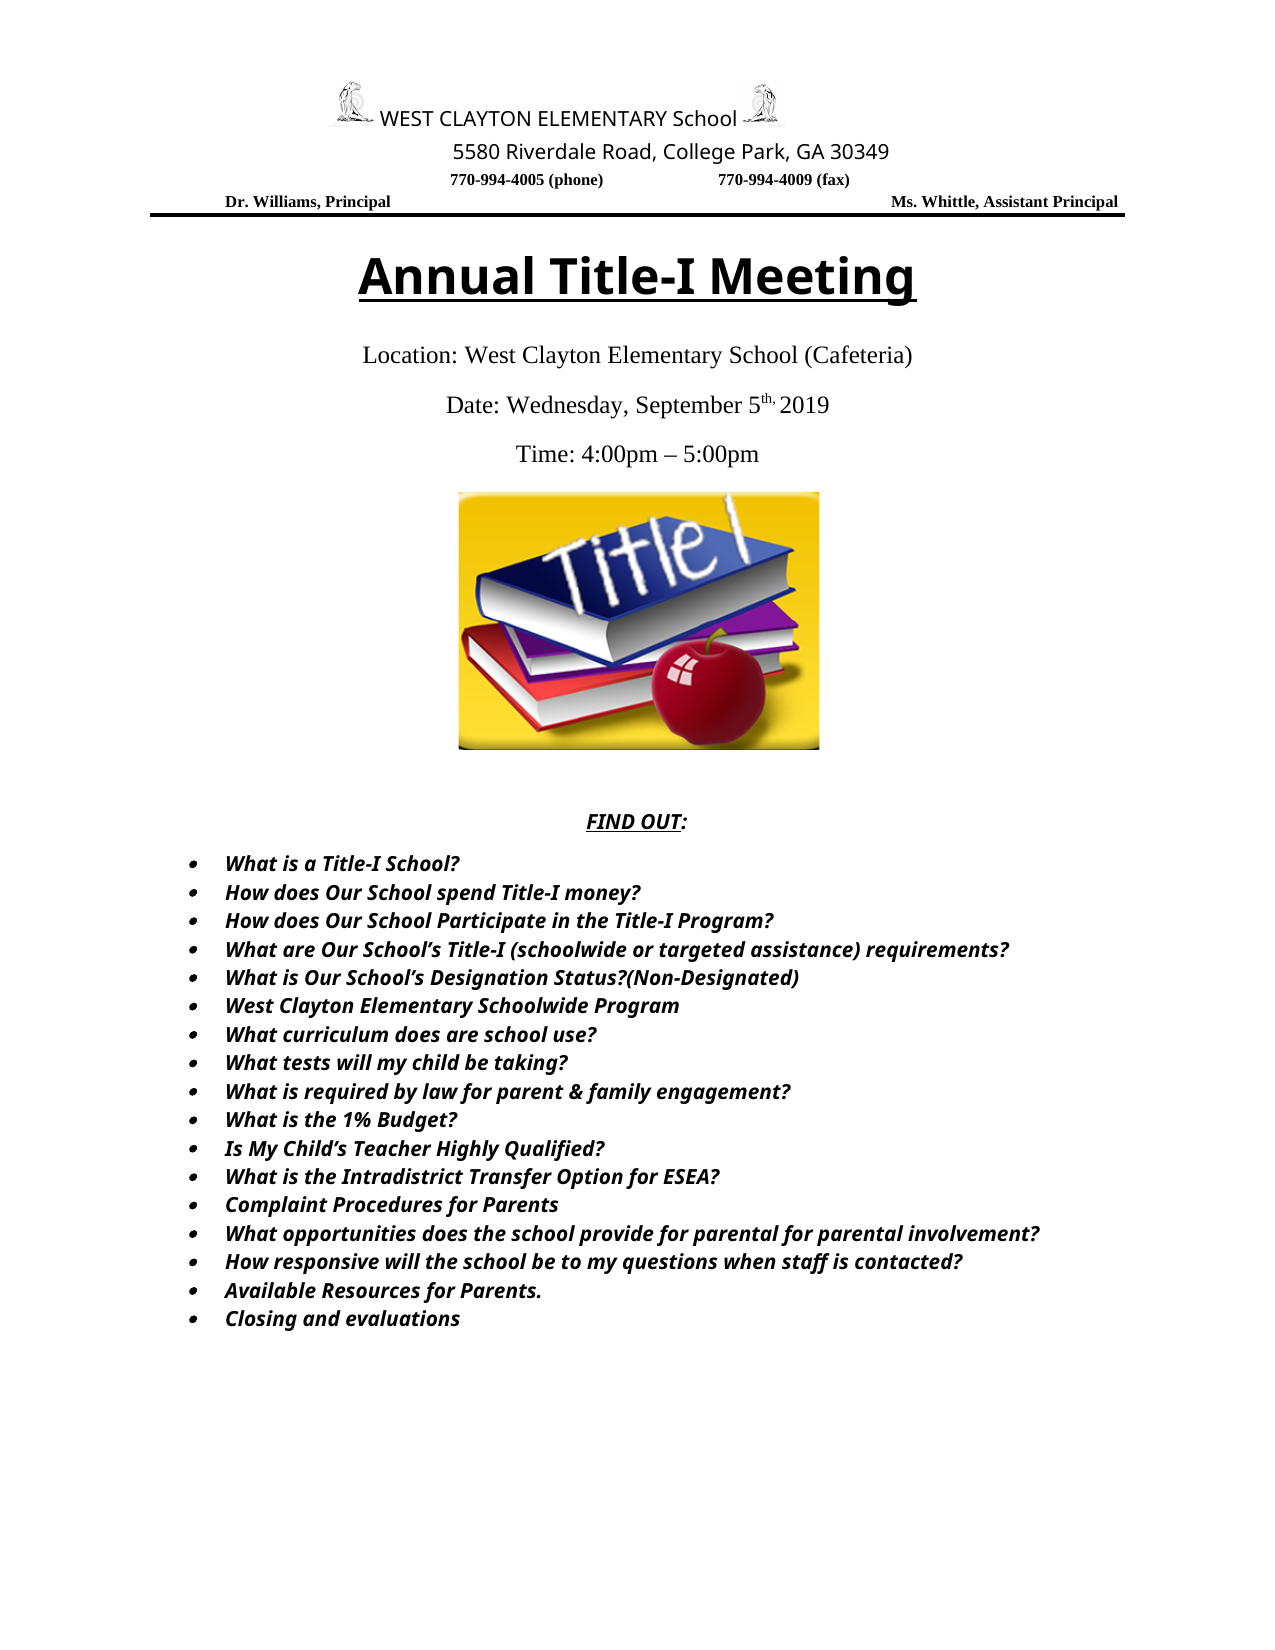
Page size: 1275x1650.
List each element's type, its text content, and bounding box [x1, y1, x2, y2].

list What are Our School’s Title-I (schoolwide or targeted assistance) requirements? [187, 935, 1125, 963]
list Available Resources for Parents. [187, 1276, 1125, 1304]
text Annual Title-I Meeting [150, 241, 1125, 309]
list What is the Intradistrict Transfer Option for ESEA? [187, 1162, 1125, 1191]
list What is the 1% Budget? [187, 1105, 1125, 1134]
picture [737, 78, 786, 127]
list How does Our School spend Title-I money? [187, 878, 1125, 906]
text Time: 4:00pm – 5:00pm [150, 439, 1125, 468]
list What tests will my child be taking? [187, 1048, 1125, 1077]
list What is required by law for parent & family engagement? [187, 1077, 1125, 1105]
list Closing and evaluations [187, 1304, 1125, 1333]
list How responsive will the school be to my questions when staff is contacted? [187, 1247, 1125, 1276]
list Complaint Procedures for Parents [187, 1191, 1125, 1219]
text FIND OUT: [150, 807, 1125, 835]
list What is a Title-I School? [187, 849, 1125, 878]
picture [458, 492, 820, 750]
list What opportunities does the school provide for parental for parental involvement? [187, 1219, 1125, 1247]
list How does Our School Participate in the Title-I Program? [187, 906, 1125, 935]
list What curriculum does are school use? [187, 1020, 1125, 1048]
text Location: West Clayton Elementary School (Cafeteria) [150, 340, 1125, 369]
text Date: Wednesday, September 5th, 2019 [150, 390, 1125, 419]
list Is My Child’s Teacher Highly Qualified? [187, 1134, 1125, 1162]
list West Clayton Elementary Schoolwide Program [187, 992, 1125, 1020]
picture [327, 75, 380, 127]
list What is Our School’s Designation Status?(Non-Designated) [187, 963, 1125, 992]
